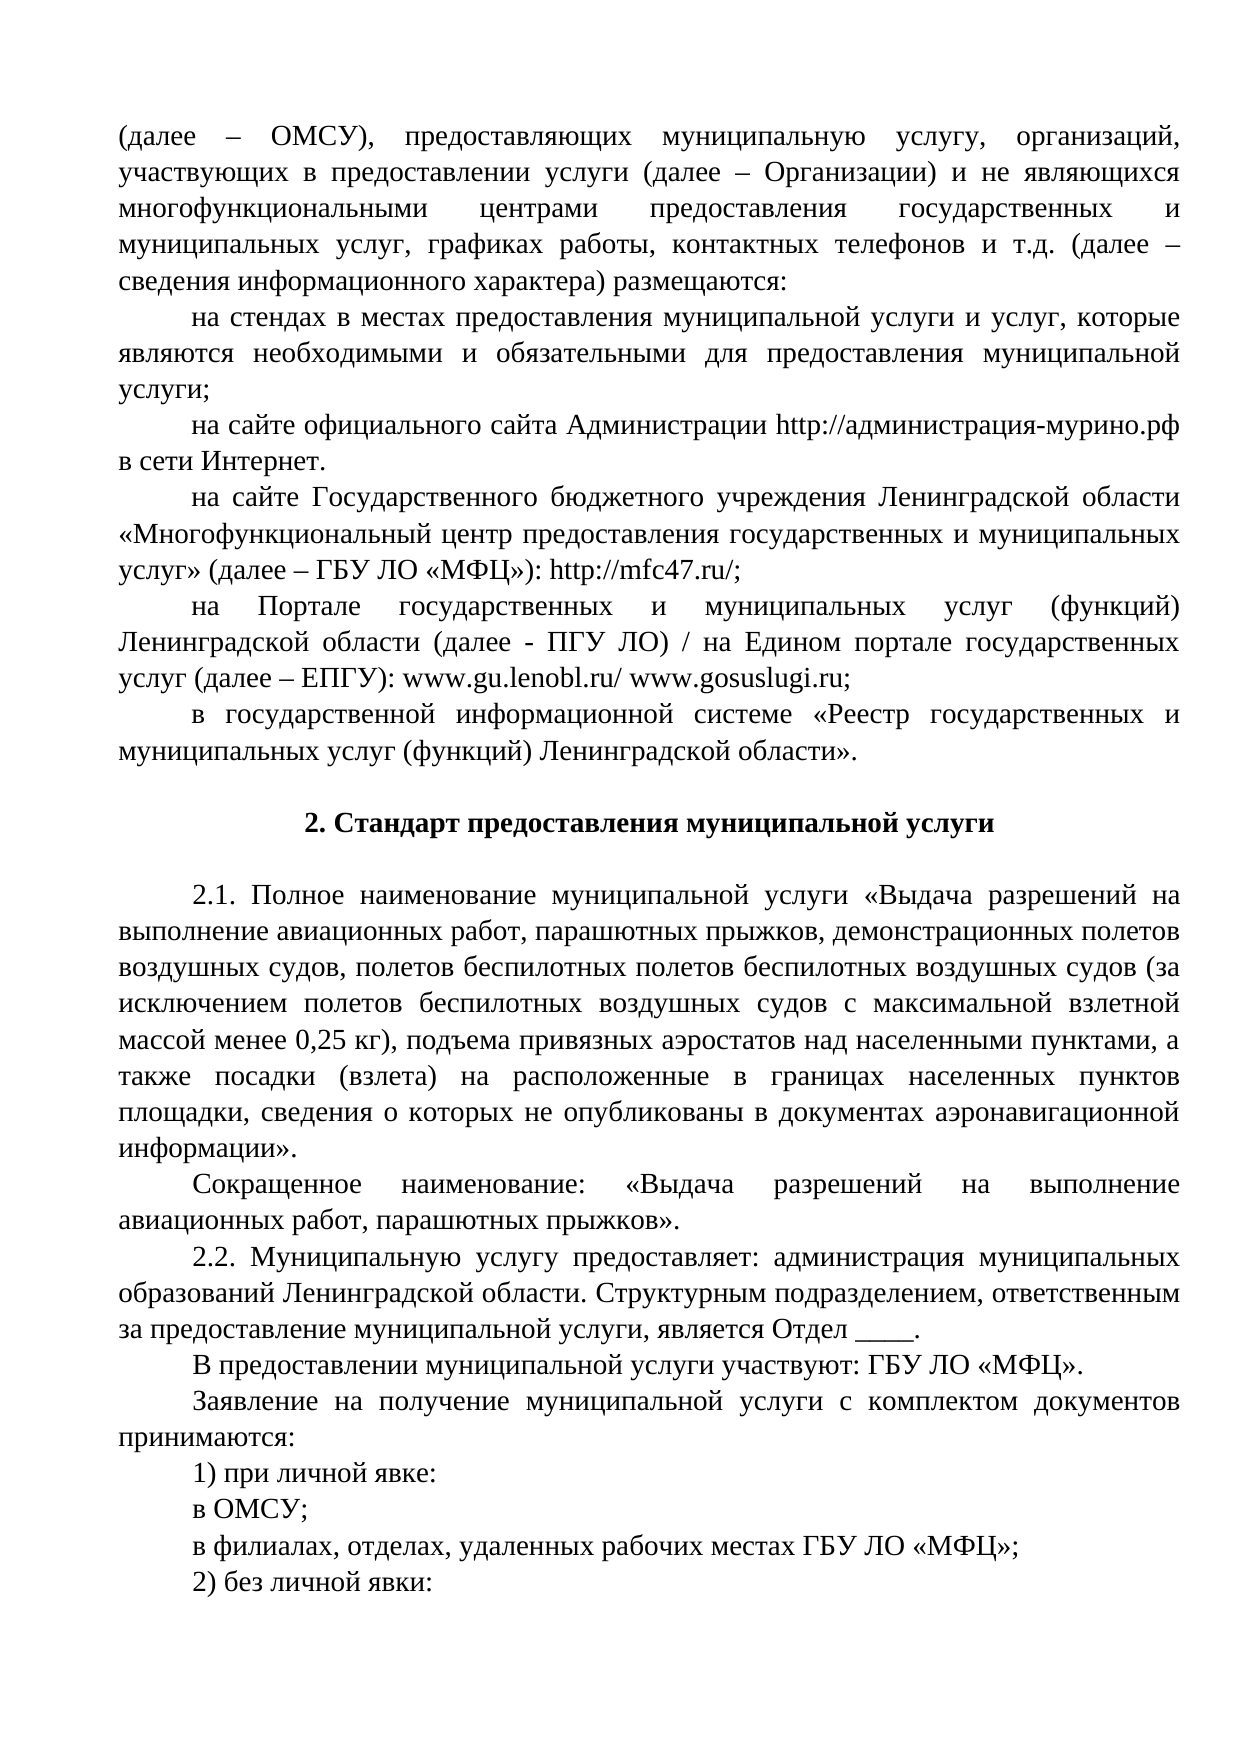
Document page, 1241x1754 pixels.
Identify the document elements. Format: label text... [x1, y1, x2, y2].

text Сокращенное наименование: «Выдача разрешений на выполнение авиационных работ, парашютных прыжков». [118, 1166, 1181, 1236]
text в филиалах, отделах, удаленных рабочих местах ГБУ ЛО «МФЦ»; [118, 1528, 1181, 1561]
text на сайте официального сайта Администрации http://администрация-мурино.рф в сети Интернет. [118, 407, 1181, 477]
text 1) при личной явке: [118, 1456, 1181, 1489]
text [118, 118, 1181, 296]
text 2.2. Муниципальную услугу предоставляет: администрация муниципальных образований Ленинградской области. Структурным подразделением, ответственным за предоставление муниципальной услуги, является Отдел ____. [118, 1239, 1181, 1344]
text 2.1. Полное наименование муниципальной услуги «Выдача разрешений на выполнение авиационных работ, парашютных прыжков, демонстрационных полетов воздушных судов, полетов беспилотных полетов беспилотных воздушных судов (за исключением полетов беспилотных воздушных судов с максимальной взлетной массой менее 0,25 кг), подъема привязных аэростатов над населенными пунктами, а также посадки (взлета) на расположенные в границах населенных пунктов площадки, сведения о которых не опубликованы в документах аэронавигационной информации». [118, 877, 1181, 1164]
text 2) без личной явки: [118, 1564, 1181, 1597]
text 2. Стандарт предоставления муниципальной услуги [118, 805, 1181, 838]
text на стендах в местах предоставления муниципальной услуги и услуг, которые являются необходимыми и обязательными для предоставления муниципальной услуги; [118, 299, 1181, 405]
text Заявление на получение муниципальной услуги с комплектом документов принимаются: [118, 1383, 1181, 1453]
text в ОМСУ; [118, 1492, 1181, 1525]
text на сайте Государственного бюджетного учреждения Ленинградской области «Многофункциональный центр предоставления государственных и муниципальных услуг» (далее – ГБУ ЛО «МФЦ»): http://mfc47.ru/; [118, 479, 1181, 585]
text В предоставлении муниципальной услуги участвуют: ГБУ ЛО «МФЦ». [118, 1347, 1181, 1381]
text на Портале государственных и муниципальных услуг (функций) Ленинградской области (далее - ПГУ ЛО) / на Едином портале государственных услуг (далее – ЕПГУ): www.gu.lenobl.ru/ www.gosuslugi.ru; [118, 588, 1181, 694]
text в государственной информационной системе «Реестр государственных и муниципальных услуг (функций) Ленинградской области». [118, 696, 1181, 766]
